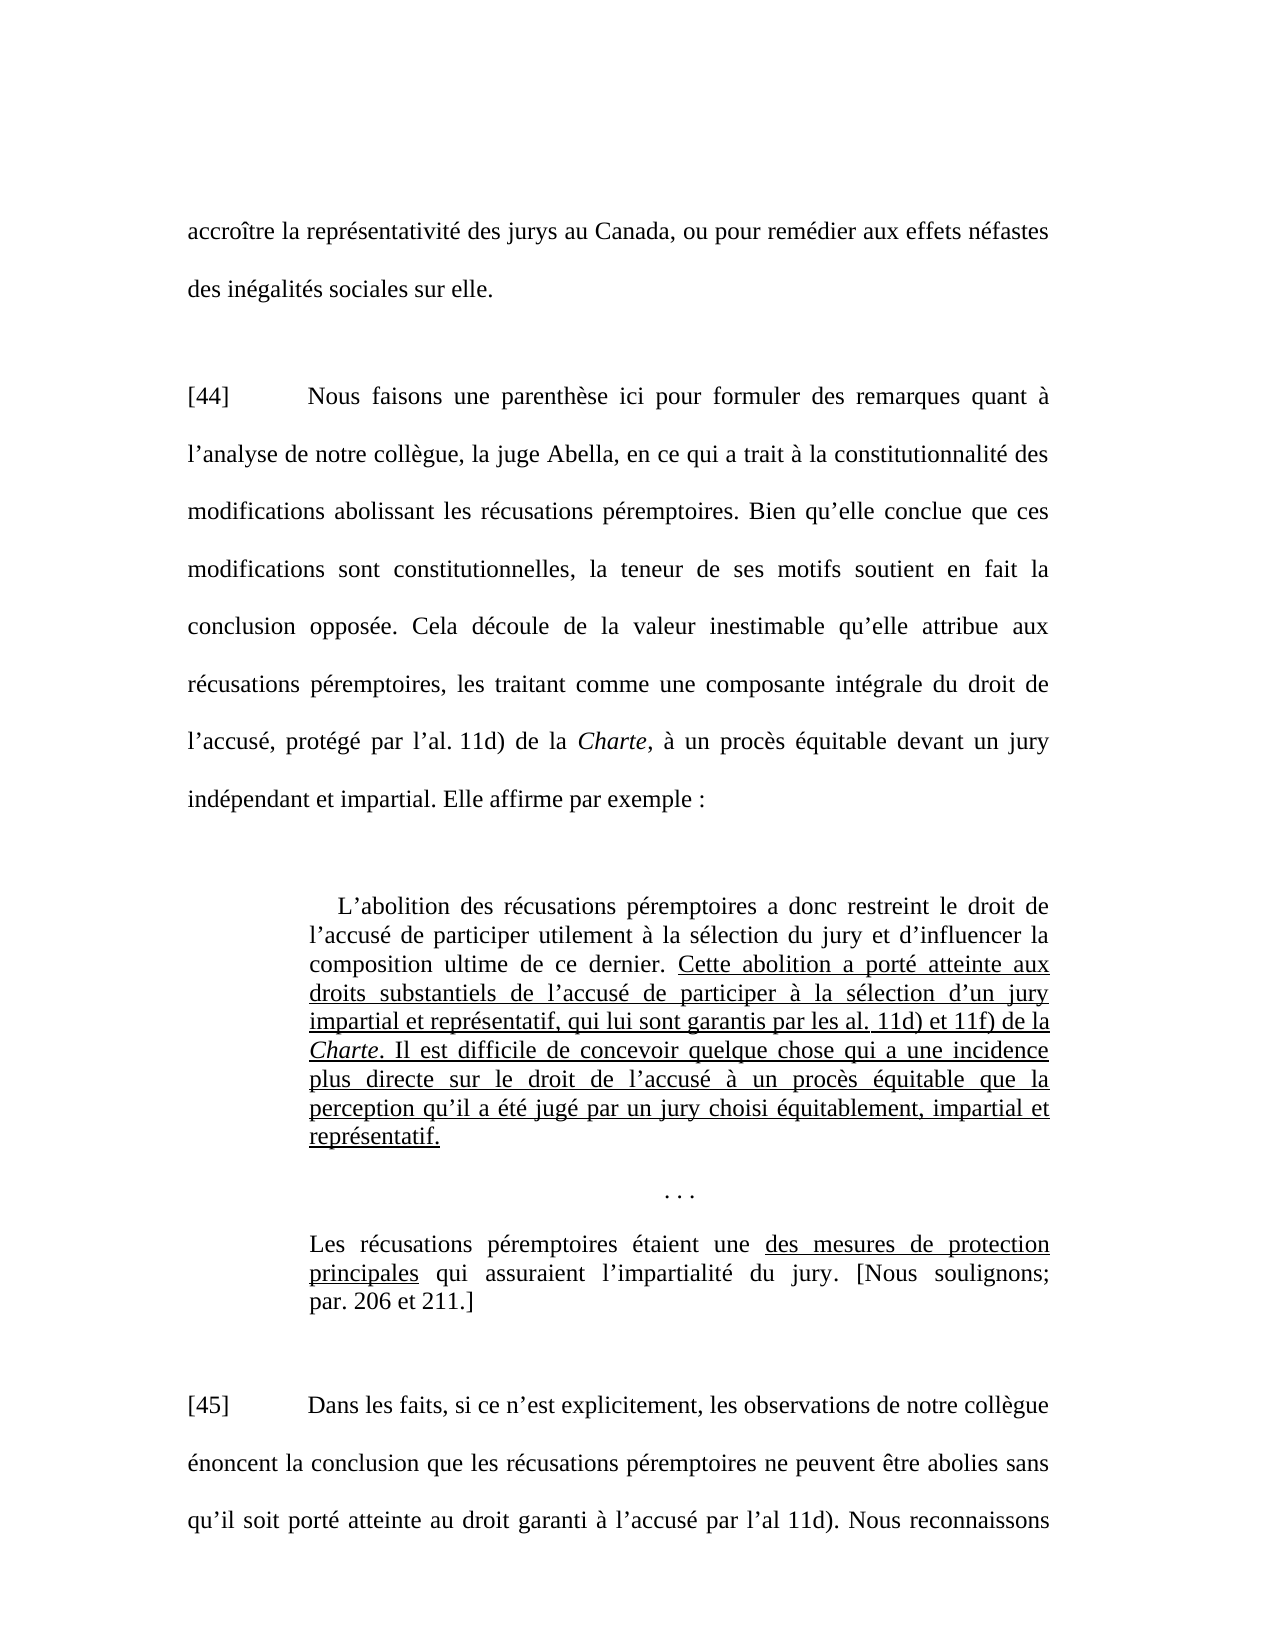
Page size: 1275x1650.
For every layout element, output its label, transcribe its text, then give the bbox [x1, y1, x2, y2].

text Nous faisons une parenthèse ici pour formuler des remarques quant à l’analyse de notre collègue, la juge Abella, en ce qui a trait à la constitutionnalité des modifications abolissant les récusations péremptoires. Bien qu’elle conclue que ces modifications sont constitutionnelles, la teneur de ses motifs soutient en fait la conclusion opposée. Cela découle de la valeur inestimable qu’elle attribue aux récusations péremptoires, les traitant comme une composante intégrale du droit de l’accusé, protégé par l’al. 11d) de la Charte, à un procès équitable devant un jury indépendant et impartial. Elle affirme par exemple : [187, 381, 1050, 461]
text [187, 216, 1050, 303]
text L’abolition des récusations péremptoires a donc restreint le droit de l’accusé de participer utilement à la sélection du jury et d’influencer la composition ultime de ce dernier. Cette abolition a porté atteinte aux droits substantiels de l’accusé de participer à la sélection d’un jury impartial et représentatif, qui lui sont garantis par les al. 11d) et 11f) de la Charte. Il est difficile de concevoir quelque chose qui a une incidence plus directe sur le droit de l’accusé à un procès équitable que la perception qu’il a été jugé par un jury choisi équitablement, impartial et représentatif. [309, 1032, 1050, 1089]
text Nous faisons une parenthèse ici pour formuler des remarques quant à l’analyse de notre collègue, la juge Abella, en ce qui a trait à la constitutionnalité des modifications abolissant les récusations péremptoires. Bien qu’elle conclue que ces modifications sont constitutionnelles, la teneur de ses motifs soutient en fait la conclusion opposée. Cela découle de la valeur inestimable qu’elle attribue aux récusations péremptoires, les traitant comme une composante intégrale du droit de l’accusé, protégé par l’al. 11d) de la Charte, à un procès équitable devant un jury indépendant et impartial. Elle affirme par exemple : [187, 692, 1050, 813]
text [187, 1390, 1050, 1534]
text . . . [188, 1175, 1050, 1204]
text L’abolition des récusations péremptoires a donc restreint le droit de l’accusé de participer utilement à la sélection du jury et d’influencer la composition ultime de ce dernier. Cette abolition a porté atteinte aux droits substantiels de l’accusé de participer à la sélection d’un jury impartial et représentatif, qui lui sont garantis par les al. 11d) et 11f) de la Charte. Il est difficile de concevoir quelque chose qui a une incidence plus directe sur le droit de l’accusé à un procès équitable que la perception qu’il a été jugé par un jury choisi équitablement, impartial et représentatif. [309, 891, 1050, 1031]
text Nous faisons une parenthèse ici pour formuler des remarques quant à l’analyse de notre collègue, la juge Abella, en ce qui a trait à la constitutionnalité des modifications abolissant les récusations péremptoires. Bien qu’elle conclue que ces modifications sont constitutionnelles, la teneur de ses motifs soutient en fait la conclusion opposée. Cela découle de la valeur inestimable qu’elle attribue aux récusations péremptoires, les traitant comme une composante intégrale du droit de l’accusé, protégé par l’al. 11d) de la Charte, à un procès équitable devant un jury indépendant et impartial. Elle affirme par exemple : [187, 462, 1050, 691]
text Les récusations péremptoires étaient une des mesures de protection principales qui assuraient l’impartialité du jury. [Nous soulignons; par. 206 et 211.] [187, 1229, 1050, 1315]
